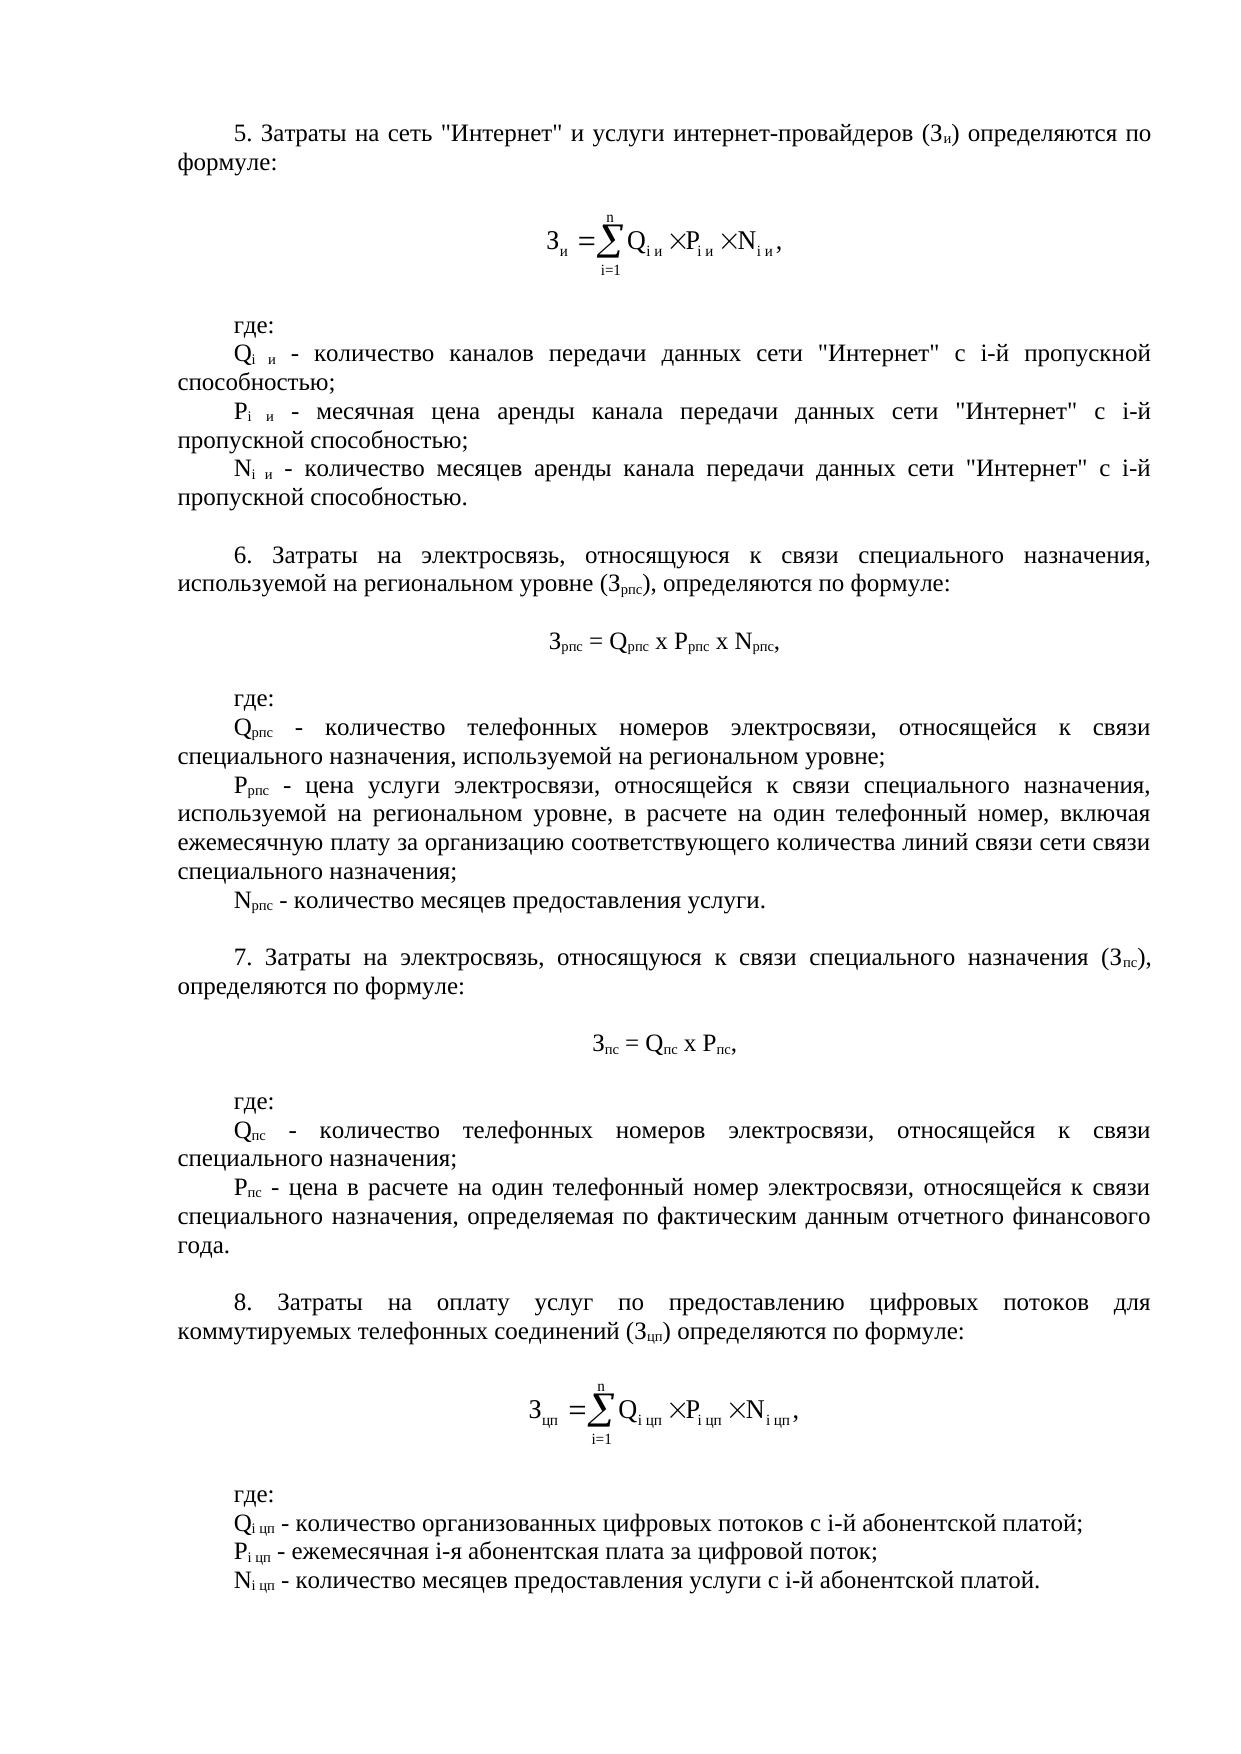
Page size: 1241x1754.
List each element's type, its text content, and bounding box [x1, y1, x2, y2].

text Зпс = Qпс x Pпс, [177, 1028, 1152, 1057]
text Pi цп - ежемесячная i-я абонентская плата за цифровой поток; [177, 1536, 1152, 1565]
text где: [177, 683, 1152, 712]
text Qрпс - количество телефонных номеров электросвязи, относящейся к связи специального назначения, используемой на региональном уровне; [177, 712, 1152, 770]
text Зрпс = Qрпс x Pрпс x Nрпс, [177, 626, 1152, 655]
text где: [177, 310, 1152, 338]
text Qi и - количество каналов передачи данных сети "Интернет" с i-й пропускной способностью; [177, 338, 1152, 396]
text 5. Затраты на сеть "Интернет" и услуги интернет-провайдеров (Зи) определяются по формуле: [177, 118, 1152, 176]
text Pрпс - цена услуги электросвязи, относящейся к связи специального назначения, используемой на региональном уровне, в расчете на один телефонный номер, включая ежемесячную плату за организацию соответствующего количества линий связи сети связи специального назначения; [177, 770, 1152, 885]
text Ni цп - количество месяцев предоставления услуги с i-й абонентской платой. [177, 1565, 1152, 1594]
text Qi цп - количество организованных цифровых потоков с i-й абонентской платой; [177, 1508, 1152, 1536]
text 7. Затраты на электросвязь, относящуюся к связи специального назначения (Зпс), определяются по формуле: [177, 942, 1152, 1000]
text Ni и - количество месяцев аренды канала передачи данных сети "Интернет" с i-й пропускной способностью. [177, 453, 1152, 511]
text где: [177, 1086, 1152, 1115]
text Pпс - цена в расчете на один телефонный номер электросвязи, относящейся к связи специального назначения, определяемая по фактическим данным отчетного финансового года. [177, 1172, 1152, 1258]
text Pi и - месячная цена аренды канала передачи данных сети "Интернет" с i-й пропускной способностью; [177, 396, 1152, 453]
text 6. Затраты на электросвязь, относящуюся к связи специального назначения, используемой на региональном уровне (Зрпс), определяются по формуле: [177, 540, 1152, 597]
text Qпс - количество телефонных номеров электросвязи, относящейся к связи специального назначения; [177, 1115, 1152, 1172]
text 8. Затраты на оплату услуг по предоставлению цифровых потоков для коммутируемых телефонных соединений (Зцп) определяются по формуле: [177, 1287, 1152, 1345]
text где: [177, 1479, 1152, 1508]
text Nрпс - количество месяцев предоставления услуги. [177, 885, 1152, 913]
